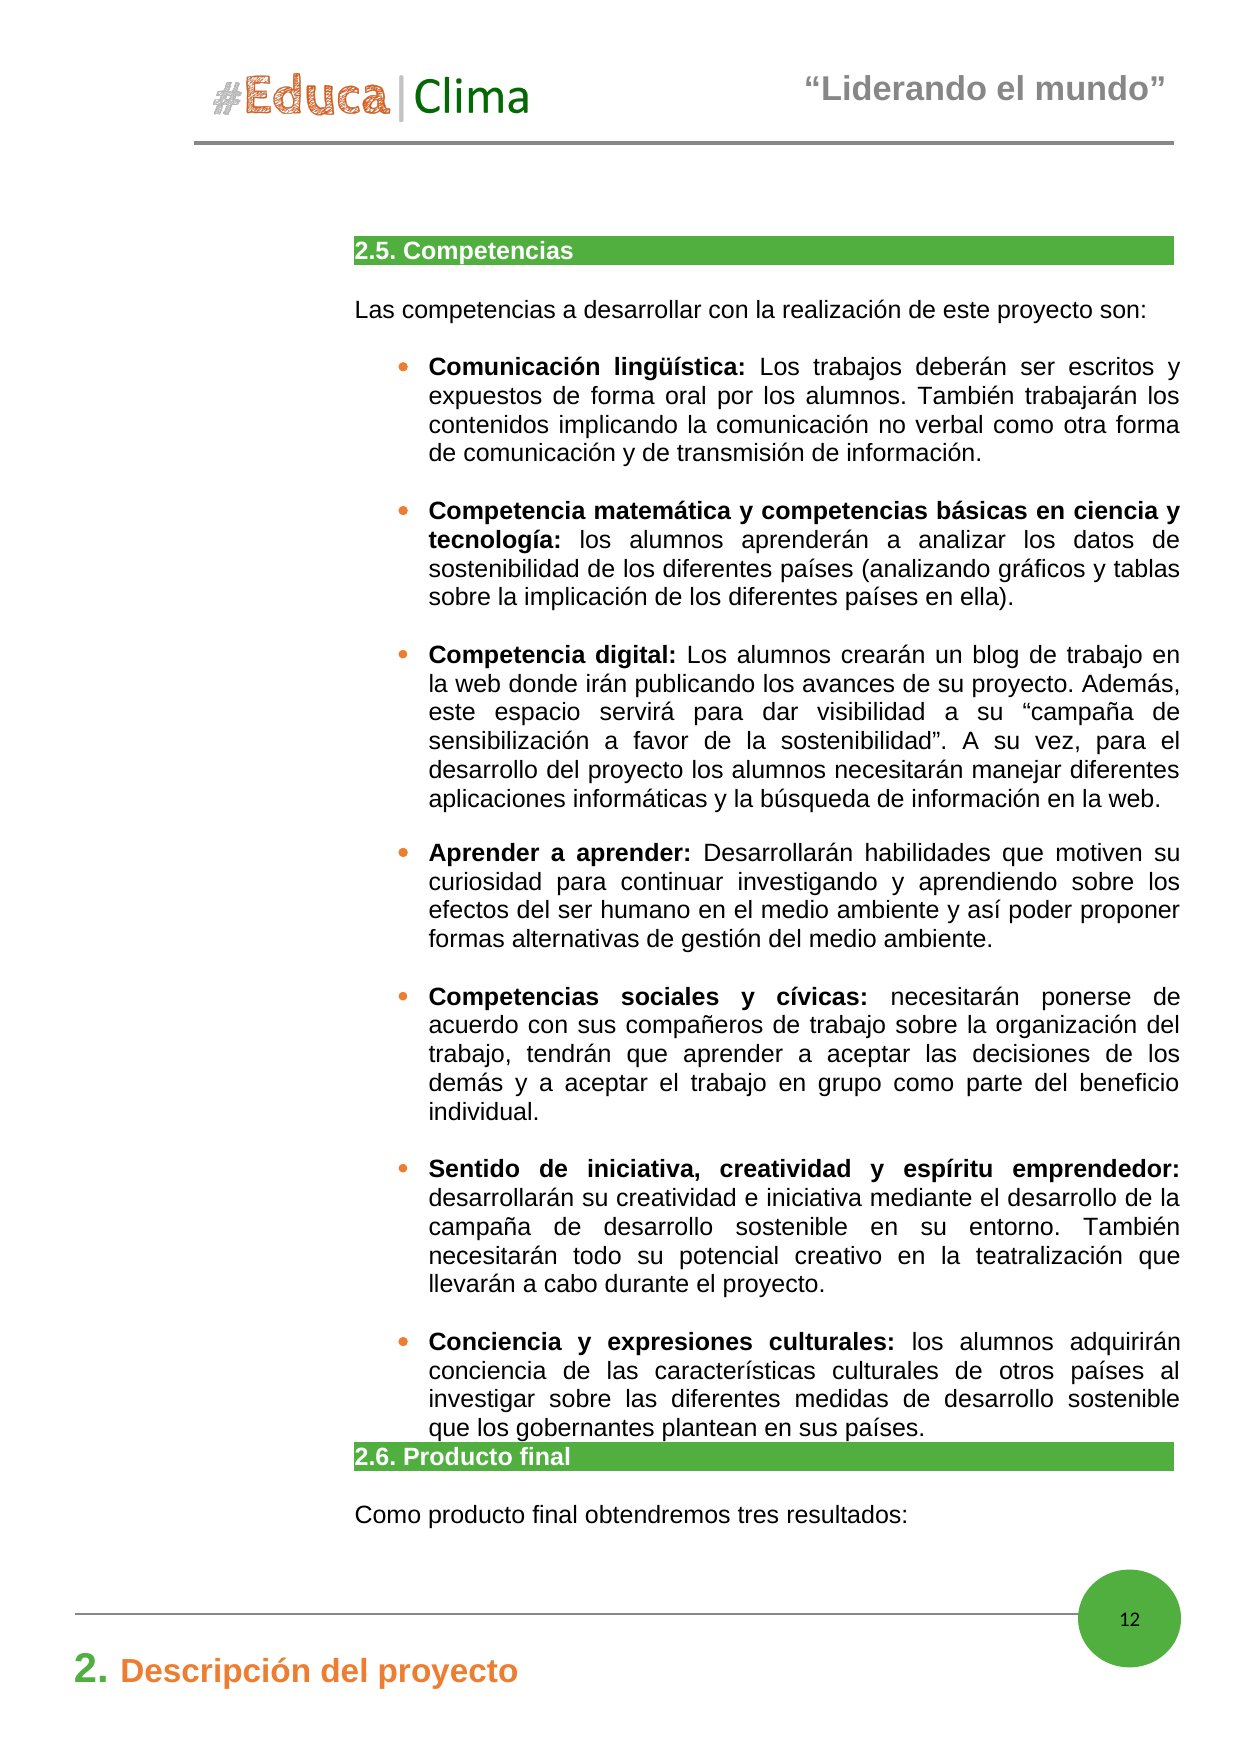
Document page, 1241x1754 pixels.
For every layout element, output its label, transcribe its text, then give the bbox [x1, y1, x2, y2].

list Competencia digital: Los alumnos crearán un blog de trabajo en la web donde irán publicando los avances de su proyecto. Además, este espacio servirá para dar visibilidad a su “campaña de sensibilización a favor de la sostenibilidad”. A su vez, para el desarrollo del proyecto los alumnos necesitarán manejar diferentes aplicaciones informáticas y la búsqueda de información en la web. [399, 640, 1181, 812]
text 2.5. Competencias [354, 236, 1174, 265]
text Como producto final obtendremos tres resultados: [354, 1500, 1181, 1529]
picture [206, 73, 536, 133]
list Competencia matemática y competencias básicas en ciencia y tecnología: los alumnos aprenderán a analizar los datos de sostenibilidad de los diferentes países (analizando gráficos y tablas sobre la implicación de los diferentes países en ella). [399, 496, 1181, 611]
list Comunicación lingüística: Los trabajos deberán ser escritos y expuestos de forma oral por los alumnos. También trabajarán los contenidos implicando la comunicación no verbal como otra forma de comunicación y de transmisión de información. [399, 352, 1181, 467]
list Sentido de iniciativa, creatividad y espíritu emprendedor: desarrollarán su creatividad e iniciativa mediante el desarrollo de la campaña de desarrollo sostenible en su entorno. También necesitarán todo su potencial creativo en la teatralización que llevarán a cabo durante el proyecto. [399, 1154, 1181, 1298]
list Competencias sociales y cívicas: necesitarán ponerse de acuerdo con sus compañeros de trabajo sobre la organización del trabajo, tendrán que aprender a aceptar las decisiones de los demás y a aceptar el trabajo en grupo como parte del beneficio individual. [399, 982, 1181, 1126]
text 2.6. Producto final [354, 1442, 1174, 1471]
list Aprender a aprender: Desarrollarán habilidades que motiven su curiosidad para continuar investigando y aprendiendo sobre los efectos del ser humano en el medio ambiente y así poder proponer formas alternativas de gestión del medio ambiente. [399, 838, 1181, 953]
text Las competencias a desarrollar con la realización de este proyecto son: [354, 294, 1181, 323]
list Conciencia y expresiones culturales: los alumnos adquirirán conciencia de las características culturales de otros países al investigar sobre las diferentes medidas de desarrollo sostenible que los gobernantes plantean en sus países. [399, 1327, 1181, 1442]
